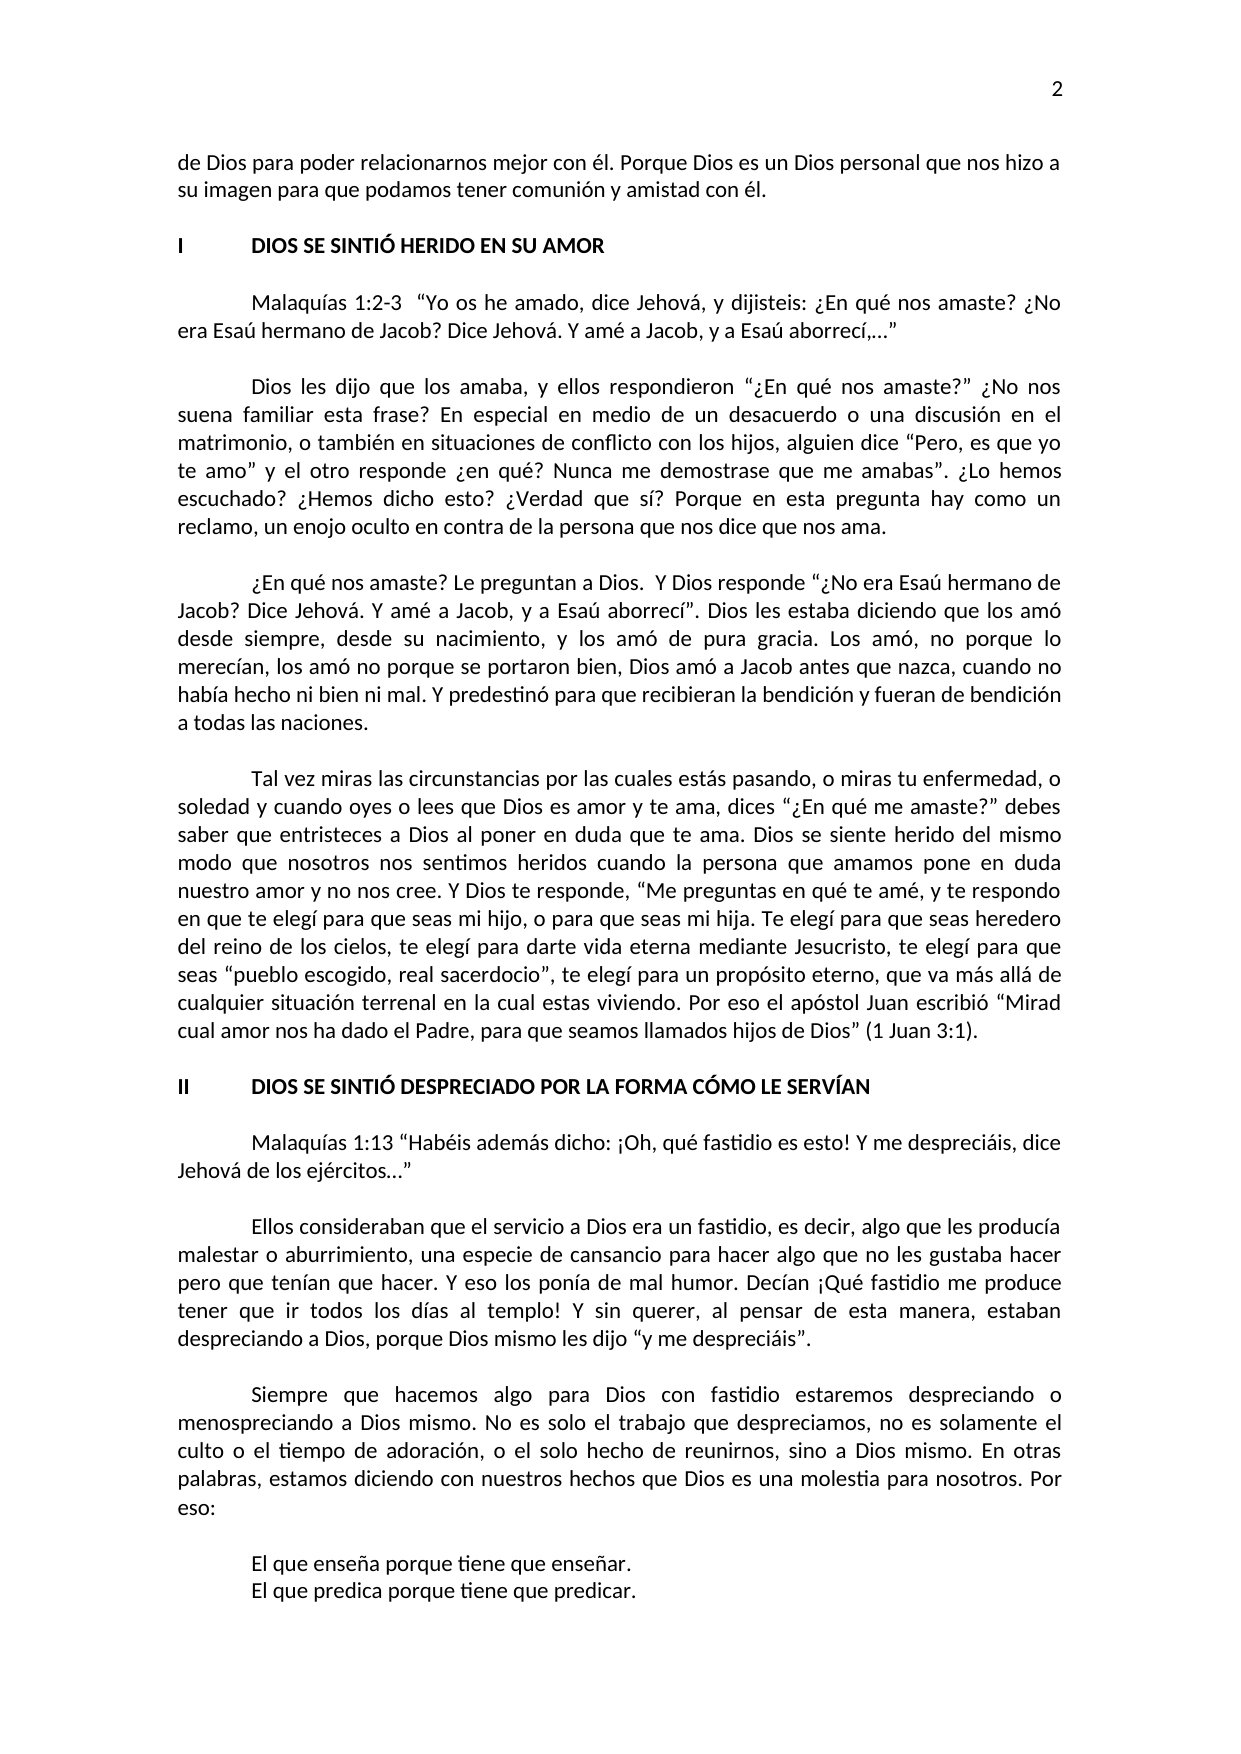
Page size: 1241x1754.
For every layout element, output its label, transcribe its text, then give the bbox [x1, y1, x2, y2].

text ¿En qué nos amaste? Le preguntan a Dios. Y Dios responde “¿No era Esaú hermano de Jacob? Dice Jehová. Y amé a Jacob, y a Esaú aborrecí”. Dios les estaba diciendo que los amó desde siempre, desde su nacimiento, y los amó de pura gracia. Los amó, no porque lo merecían, los amó no porque se portaron bien, Dios amó a Jacob antes que nazca, cuando no había hecho ni bien ni mal. Y predestinó para que recibieran la bendición y fueran de bendición a todas las naciones. [177, 568, 1063, 736]
text Malaquías 1:13 “Habéis además dicho: ¡Oh, qué fastidio es esto! Y me despreciáis, dice Jehová de los ejércitos…” [177, 1128, 1063, 1184]
text El que predica porque tiene que predicar. [177, 1577, 1063, 1605]
text Ellos consideraban que el servicio a Dios era un fastidio, es decir, algo que les producía malestar o aburrimiento, una especie de cansancio para hacer algo que no les gustaba hacer pero que tenían que hacer. Y eso los ponía de mal humor. Decían ¡Qué fastidio me produce tener que ir todos los días al templo! Y sin querer, al pensar de esta manera, estaban despreciando a Dios, porque Dios mismo les dijo “y me despreciáis”. [177, 1212, 1063, 1352]
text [177, 148, 1063, 204]
text Malaquías 1:2-3 “Yo os he amado, dice Jehová, y dijisteis: ¿En qué nos amaste? ¿No era Esaú hermano de Jacob? Dice Jehová. Y amé a Jacob, y a Esaú aborrecí,…” [177, 288, 1063, 344]
text I DIOS SE SINTIÓ HERIDO EN SU AMOR [177, 232, 1063, 260]
text Dios les dijo que los amaba, y ellos respondieron “¿En qué nos amaste?” ¿No nos suena familiar esta frase? En especial en medio de un desacuerdo o una discusión en el matrimonio, o también en situaciones de conflicto con los hijos, alguien dice “Pero, es que yo te amo” y el otro responde ¿en qué? Nunca me demostrase que me amabas”. ¿Lo hemos escuchado? ¿Hemos dicho esto? ¿Verdad que sí? Porque en esta pregunta hay como un reclamo, un enojo oculto en contra de la persona que nos dice que nos ama. [177, 372, 1063, 540]
text Tal vez miras las circunstancias por las cuales estás pasando, o miras tu enfermedad, o soledad y cuando oyes o lees que Dios es amor y te ama, dices “¿En qué me amaste?” debes saber que entristeces a Dios al poner en duda que te ama. Dios se siente herido del mismo modo que nosotros nos sentimos heridos cuando la persona que amamos pone en duda nuestro amor y no nos cree. Y Dios te responde, “Me preguntas en qué te amé, y te respondo en que te elegí para que seas mi hijo, o para que seas mi hija. Te elegí para que seas heredero del reino de los cielos, te elegí para darte vida eterna mediante Jesucristo, te elegí para que seas “pueblo escogido, real sacerdocio”, te elegí para un propósito eterno, que va más allá de cualquier situación terrenal en la cual estas viviendo. Por eso el apóstol Juan escribió “Mirad cual amor nos ha dado el Padre, para que seamos llamados hijos de Dios” (1 Juan 3:1). [177, 764, 1063, 1044]
text II DIOS SE SINTIÓ DESPRECIADO POR LA FORMA CÓMO LE SERVÍAN [177, 1072, 1063, 1100]
text El que enseña porque tiene que enseñar. [177, 1549, 1063, 1577]
text Siempre que hacemos algo para Dios con fastidio estaremos despreciando o menospreciando a Dios mismo. No es solo el trabajo que despreciamos, no es solamente el culto o el tiempo de adoración, o el solo hecho de reunirnos, sino a Dios mismo. En otras palabras, estamos diciendo con nuestros hechos que Dios es una molestia para nosotros. Por eso: [177, 1381, 1063, 1521]
